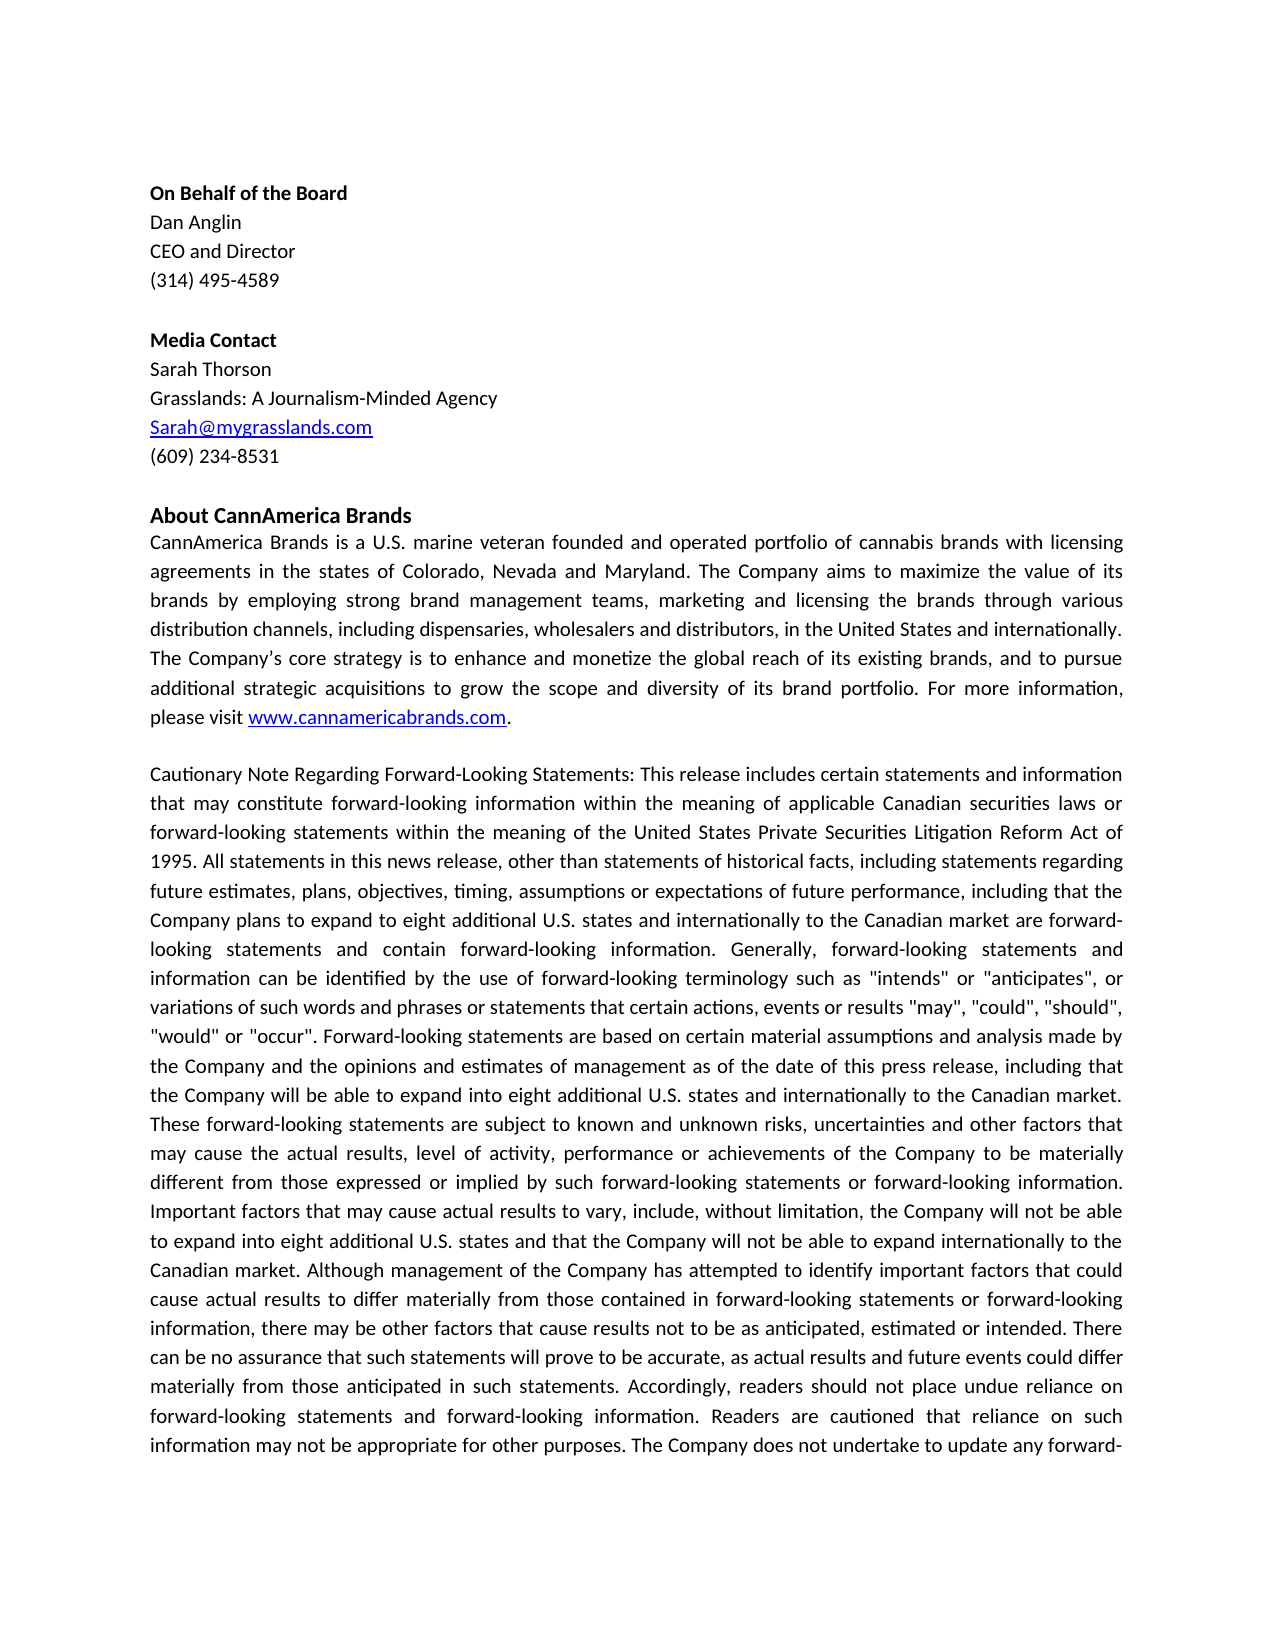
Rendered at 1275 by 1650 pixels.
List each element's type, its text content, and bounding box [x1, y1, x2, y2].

text Dan Anglin [150, 209, 1125, 235]
text (314) 495-4589 [150, 268, 1125, 293]
text Sarah@mygrasslands.com [150, 414, 1125, 440]
text Media Contact [150, 327, 1125, 352]
text Grasslands: A Journalism-Minded Agency [150, 385, 1125, 411]
text About CannAmerica Brands [150, 501, 1125, 529]
text On Behalf of the Board [150, 180, 1125, 206]
text Sarah Thorson [150, 356, 1125, 382]
text CannAmerica Brands is a U.S. marine veteran founded and operated portfolio of cannabis brands with licensing agreements in the states of Colorado, Nevada and Maryland. The Company aims to maximize the value of its brands by employing strong brand management teams, marketing and licensing the brands through various distribution channels, including dispensaries, wholesalers and distributors, in the United States and internationally. The Company’s core strategy is to enhance and monetize the global reach of its existing brands, and to pursue additional strategic acquisitions to grow the scope and diversity of its brand portfolio. For more information, please visit www.cannamericabrands.com. [150, 529, 1125, 729]
text (609) 234-8531 [150, 444, 1125, 469]
text CEO and Director [150, 238, 1125, 264]
